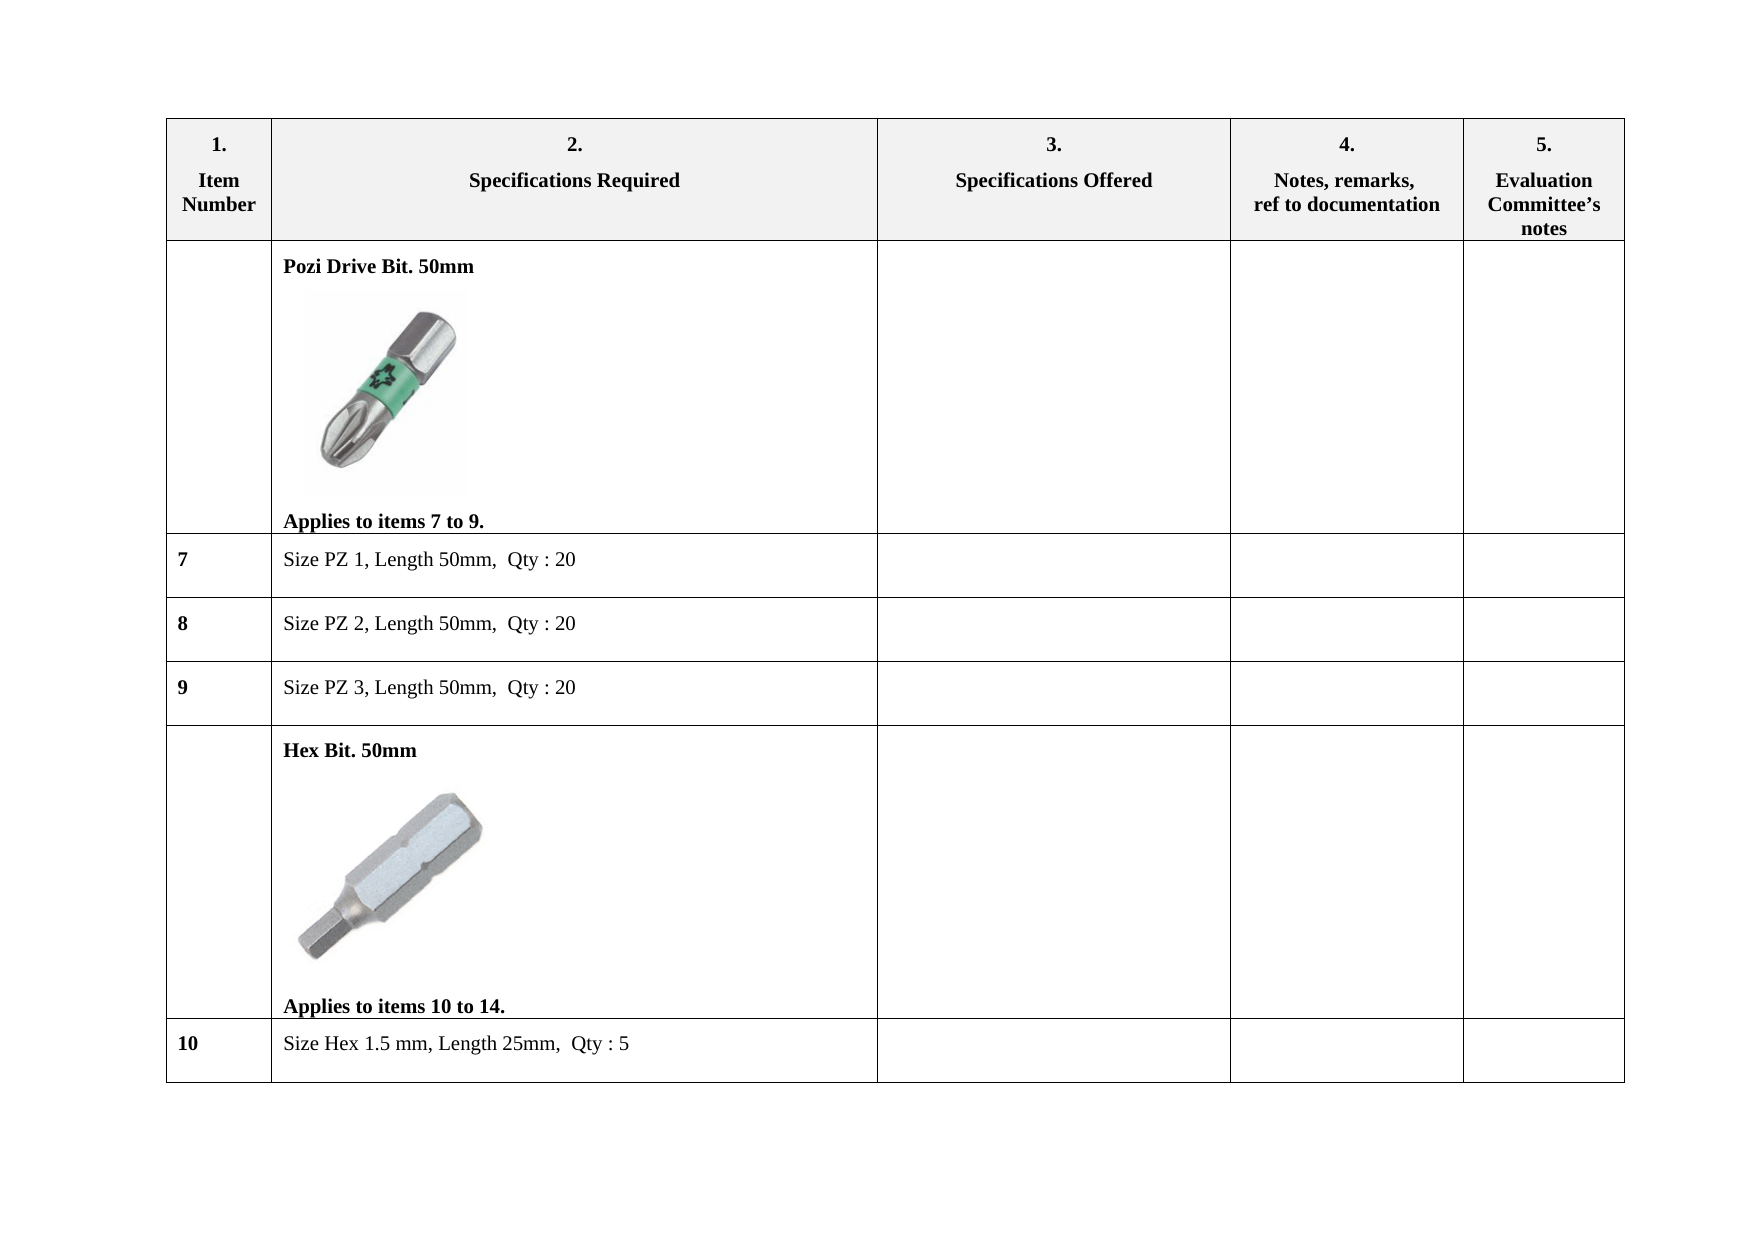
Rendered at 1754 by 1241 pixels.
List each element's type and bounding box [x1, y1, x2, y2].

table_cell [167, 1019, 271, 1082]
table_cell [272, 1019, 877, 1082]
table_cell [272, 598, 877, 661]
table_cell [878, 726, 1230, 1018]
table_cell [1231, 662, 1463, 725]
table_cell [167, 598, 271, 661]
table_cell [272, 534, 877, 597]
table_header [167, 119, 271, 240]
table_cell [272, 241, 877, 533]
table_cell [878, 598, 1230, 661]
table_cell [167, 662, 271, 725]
picture [283, 290, 490, 497]
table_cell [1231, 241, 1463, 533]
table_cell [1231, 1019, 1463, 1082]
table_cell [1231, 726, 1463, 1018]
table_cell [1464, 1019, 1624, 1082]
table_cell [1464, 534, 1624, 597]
picture [283, 775, 490, 982]
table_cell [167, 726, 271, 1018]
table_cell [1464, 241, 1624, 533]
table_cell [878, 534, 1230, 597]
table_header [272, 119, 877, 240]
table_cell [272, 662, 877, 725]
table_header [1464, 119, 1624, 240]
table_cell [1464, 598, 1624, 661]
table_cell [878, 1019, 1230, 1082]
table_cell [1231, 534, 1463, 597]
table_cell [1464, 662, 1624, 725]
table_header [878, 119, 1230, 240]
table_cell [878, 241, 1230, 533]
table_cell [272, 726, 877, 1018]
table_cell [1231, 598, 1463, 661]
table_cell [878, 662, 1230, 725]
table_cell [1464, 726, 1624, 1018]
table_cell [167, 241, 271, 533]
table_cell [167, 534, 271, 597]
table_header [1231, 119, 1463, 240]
